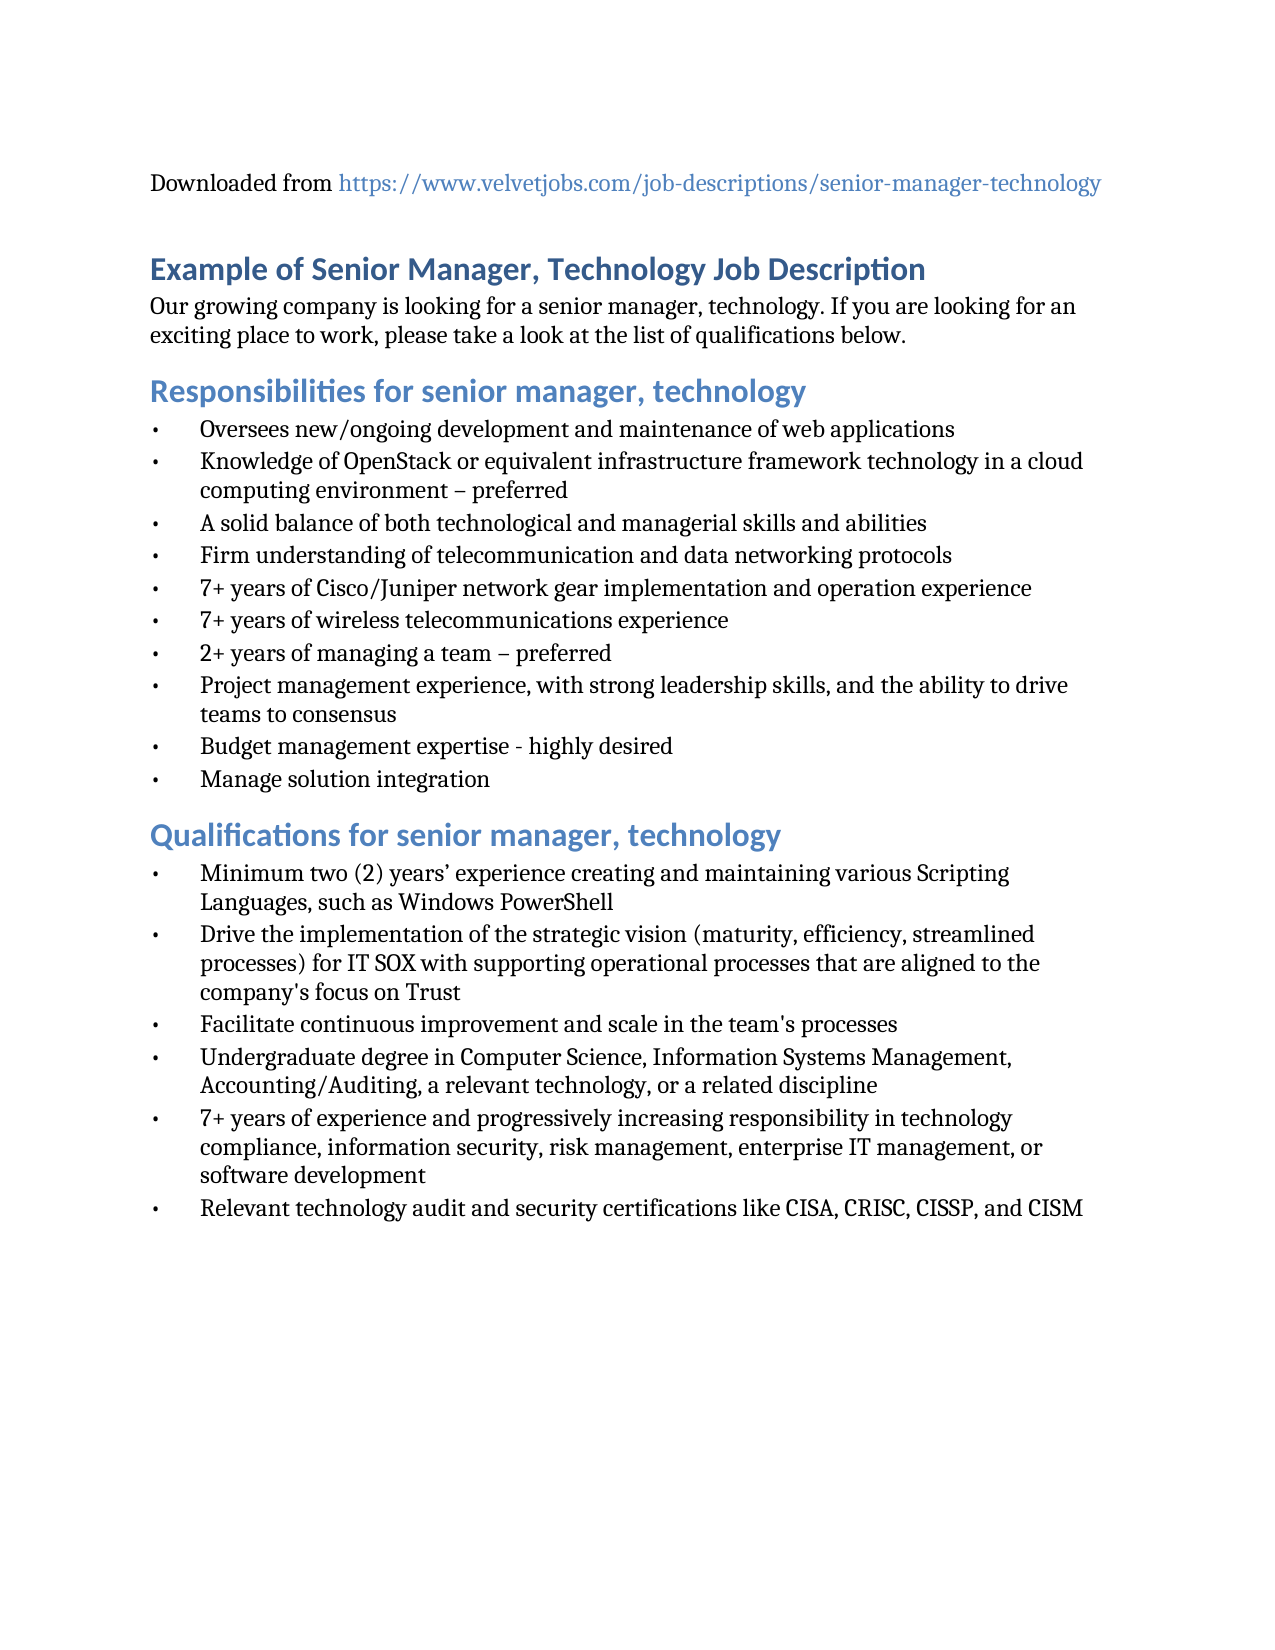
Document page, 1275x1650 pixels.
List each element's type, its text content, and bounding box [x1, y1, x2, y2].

text Downloaded from https://www.velvetjobs.com/job-descriptions/senior-manager-technology [150, 169, 1125, 197]
list Drive the implementation of the strategic vision (maturity, efficiency, streamlined processes) for IT SOX with supporting operational processes that are aligned to the company's focus on Trust [150, 920, 1125, 1006]
list Minimum two (2) years’ experience creating and maintaining various Scripting Languages, such as Windows PowerShell [150, 859, 1125, 916]
list Manage solution integration [150, 765, 1125, 793]
list Facilitate continuous improvement and scale in the team's processes [150, 1010, 1125, 1039]
subtitle Qualifications for senior manager, technology [150, 814, 1125, 855]
list 7+ years of experience and progressively increasing responsibility in technology compliance, information security, risk management, enterprise IT management, or software development [150, 1104, 1125, 1190]
list Knowledge of OpenStack or equivalent infrastructure framework technology in a cloud computing environment – preferred [150, 447, 1125, 505]
text Our growing company is looking for a senior manager, technology. If you are looking for an exciting place to work, please take a look at the list of qualifications below. [150, 292, 1125, 349]
list Undergraduate degree in Computer Science, Information Systems Management, Accounting/Auditing, a relevant technology, or a related discipline [150, 1043, 1125, 1100]
list Budget management expertise - highly desired [150, 732, 1125, 761]
subtitle Responsibilities for senior manager, technology [150, 370, 1125, 411]
list 2+ years of managing a team – preferred [150, 638, 1125, 667]
subtitle Example of Senior Manager, Technology Job Description [150, 247, 1125, 288]
list Relevant technology audit and security certifications like CISA, CRISC, CISSP, and CISM [150, 1194, 1125, 1223]
list 7+ years of Cisco/Juniper network gear implementation and operation experience [150, 573, 1125, 602]
list 7+ years of wireless telecommunications experience [150, 606, 1125, 635]
list Project management experience, with strong leadership skills, and the ability to drive teams to consensus [150, 671, 1125, 728]
list Firm understanding of telecommunication and data networking protocols [150, 541, 1125, 570]
list A solid balance of both technological and managerial skills and abilities [150, 508, 1125, 537]
list Oversees new/ongoing development and maintenance of web applications [150, 415, 1125, 443]
